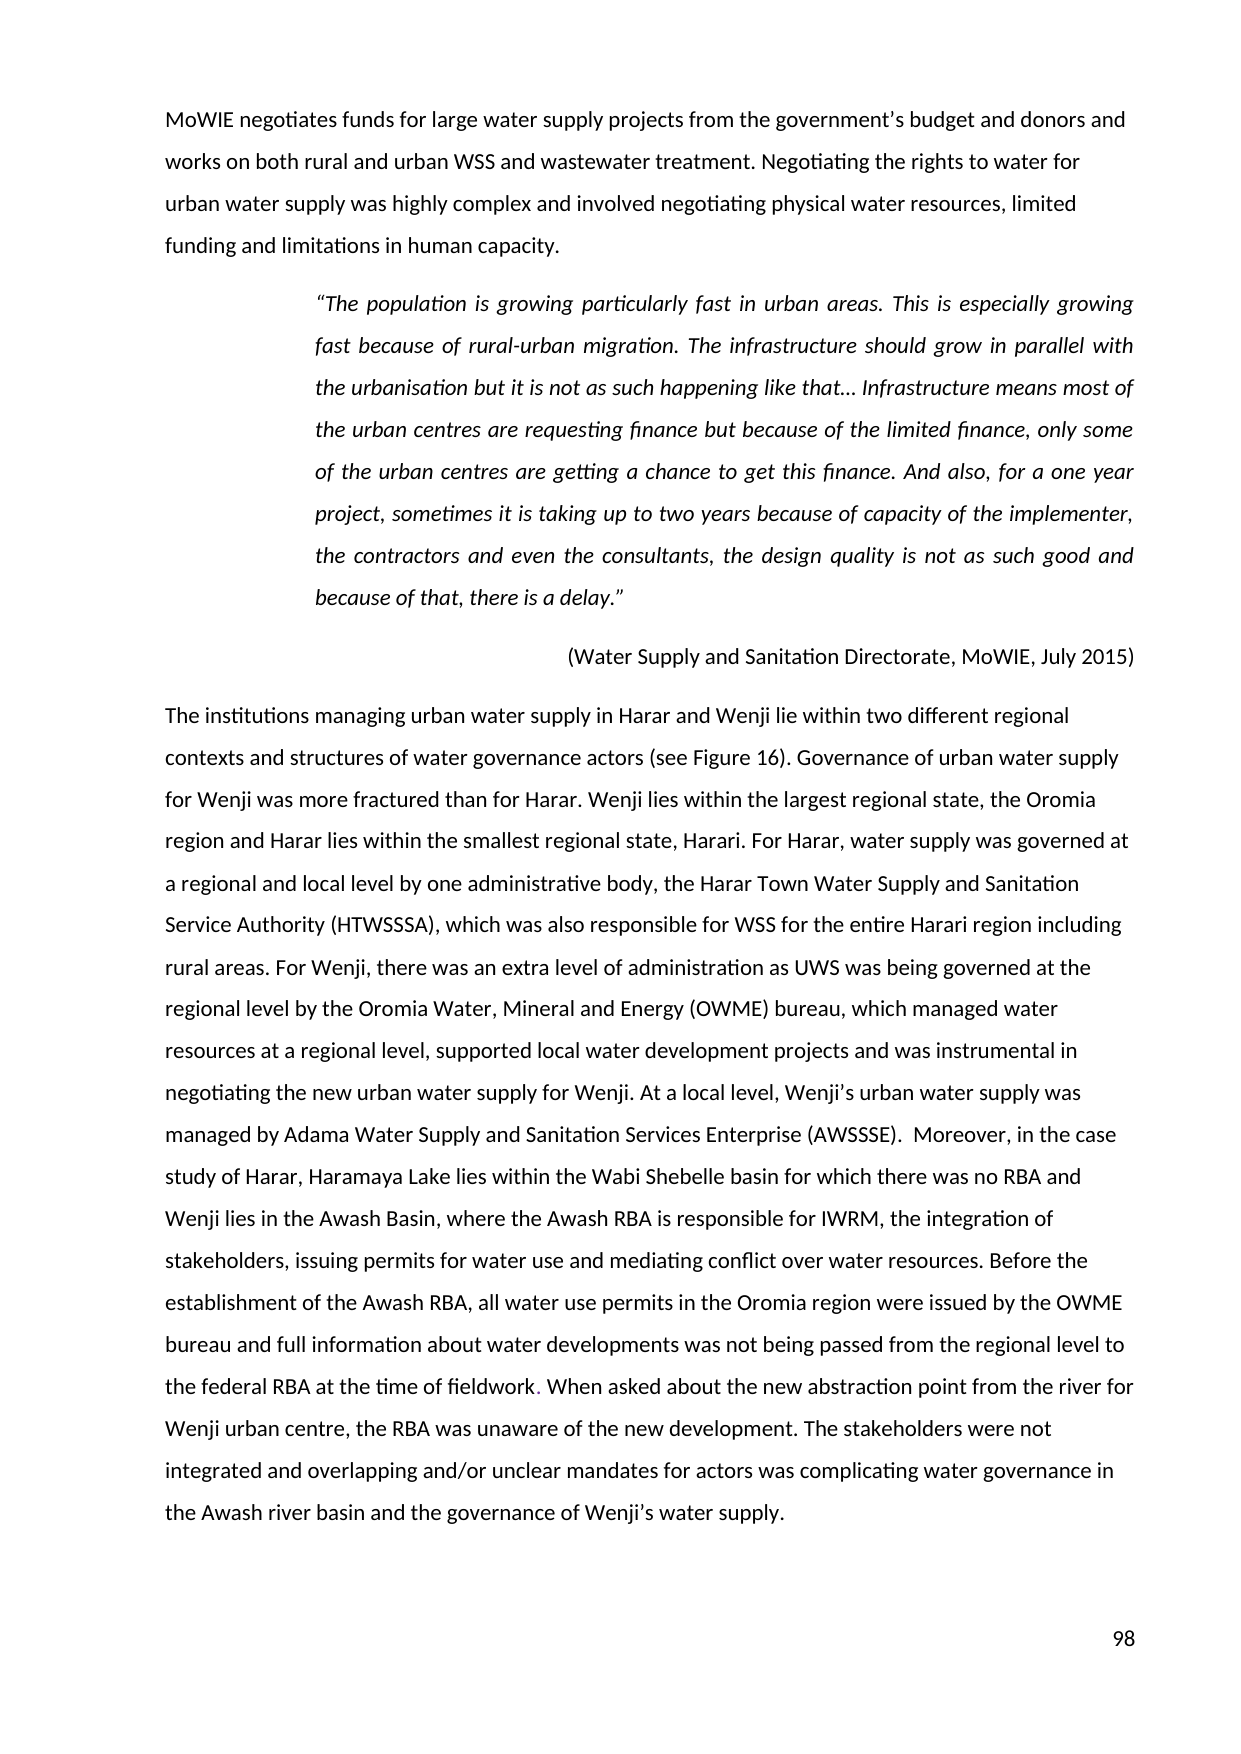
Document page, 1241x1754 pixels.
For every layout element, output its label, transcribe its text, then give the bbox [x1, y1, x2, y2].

text The institutions managing urban water supply in Harar and Wenji lie within two different regional contexts and structures of water governance actors (see Figure 16). Governance of urban water supply for Wenji was more fractured than for Harar. Wenji lies within the largest regional state, the Oromia region and Harar lies within the smallest regional state, Harari. For Harar, water supply was governed at a regional and local level by one administrative body, the Harar Town Water Supply and Sanitation Service Authority (HTWSSSA), which was also responsible for WSS for the entire Harari region including rural areas. For Wenji, there was an extra level of administration as UWS was being governed at the regional level by the Oromia Water, Mineral and Energy (OWME) bureau, which managed water resources at a regional level, supported local water development projects and was instrumental in negotiating the new urban water supply for Wenji. At a local level, Wenji’s urban water supply was managed by Adama Water Supply and Sanitation Services Enterprise (AWSSSE). Moreover, in the case study of Harar, Haramaya Lake lies within the Wabi Shebelle basin for which there was no RBA and Wenji lies in the Awash Basin, where the Awash RBA is responsible for IWRM, the integration of stakeholders, issuing permits for water use and mediating conflict over water resources. Before the establishment of the Awash RBA, all water use permits in the Oromia region were issued by the OWME bureau and full information about water developments was not being passed from the regional level to the federal RBA at the time of fieldwork. When asked about the new abstraction point from the river for Wenji urban centre, the RBA was unaware of the new development. The stakeholders were not integrated and overlapping and/or unclear mandates for actors was complicating water governance in the Awash river basin and the governance of Wenji’s water supply. [165, 701, 1135, 1526]
text “The population is growing particularly fast in urban areas. This is especially growing fast because of rural-urban migration. The infrastructure should grow in parallel with the urbanisation but it is not as such happening like that… Infrastructure means most of the urban centres are requesting finance but because of the limited finance, only some of the urban centres are getting a chance to get this finance. And also, for a one year project, sometimes it is taking up to two years because of capacity of the implementer, the contractors and even the consultants, the design quality is not as such good and because of that, there is a delay.” [315, 289, 1135, 611]
text (Water Supply and Sanitation Directorate, MoWIE, July 2015) [165, 642, 1135, 670]
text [165, 105, 1135, 259]
